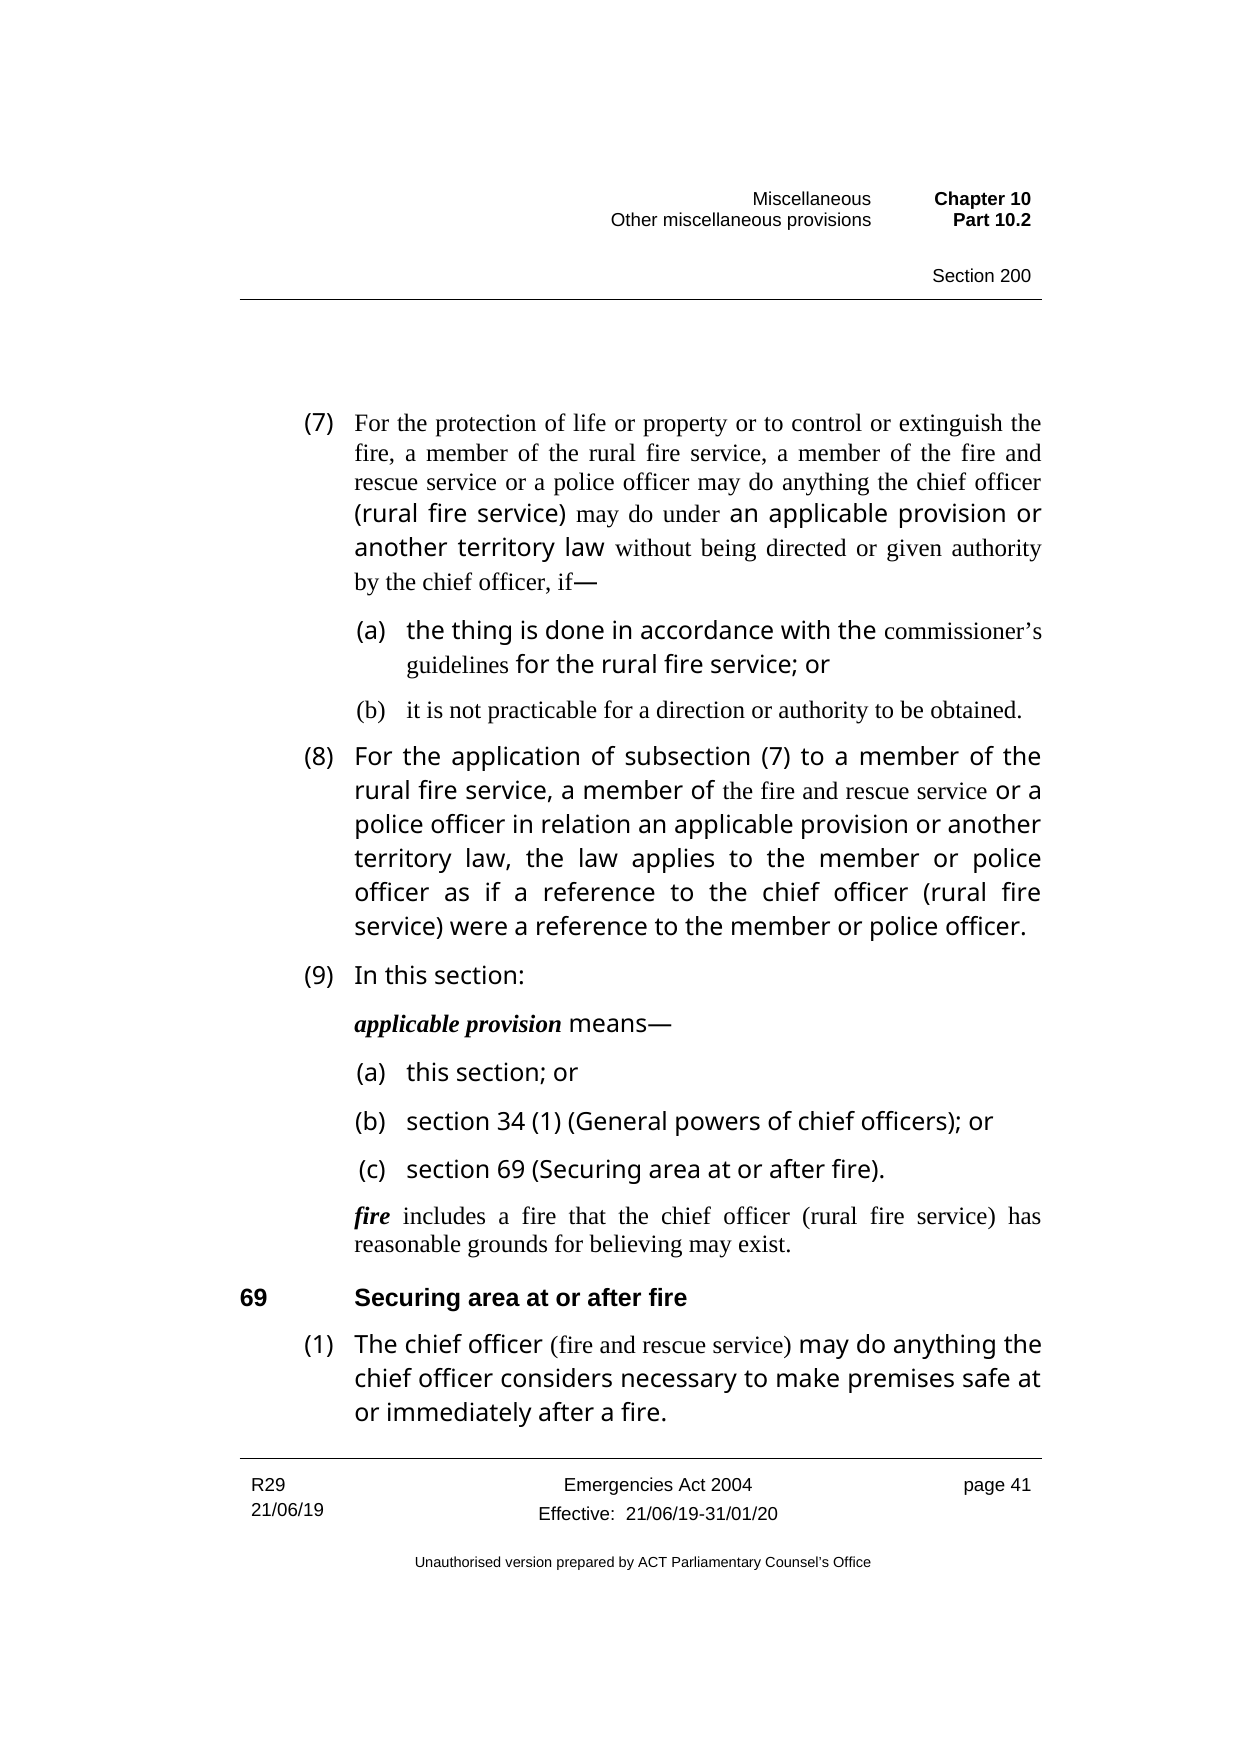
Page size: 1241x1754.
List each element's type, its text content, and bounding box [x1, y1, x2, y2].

text (1) The chief officer (fire and rescue service) may do anything the chief officer considers necessary to make premises safe at or immediately after a fire. [239, 1327, 1042, 1429]
text applicable provision means— [354, 1006, 1042, 1040]
text fire includes a fire that the chief officer (rural fire service) has reasonable grounds for believing may exist. [354, 1201, 1042, 1258]
text (b) section 34 (1) (General powers of chief officers); or [239, 1103, 1042, 1137]
text (9) In this section: [239, 957, 1042, 992]
text (8) For the application of subsection (7) to a member of the rural fire service, a member of the fire and rescue service or a police officer in relation an applicable provision or another territory law, the law applies to the member or police officer as if a reference to the chief officer (rural fire service) were a reference to the member or police officer. [239, 738, 1042, 943]
text 69 Securing area at or after fire [239, 1283, 1042, 1312]
text (c) section 69 (Securing area at or after fire). [239, 1152, 1042, 1186]
text (7) For the protection of life or property or to control or extinguish the fire, a member of the rural fire service, a member of the fire and rescue service or a police officer may do anything the chief officer (rural fire service) may do under an applicable provision or another territory law without being directed or given authority by the chief officer, if— [239, 404, 1042, 598]
text (b) it is not practicable for a direction or authority to be obtained. [239, 695, 1042, 724]
text (a) the thing is done in accordance with the commissioner’s guidelines for the rural fire service; or [239, 612, 1042, 681]
text (a) this section; or [239, 1055, 1042, 1089]
